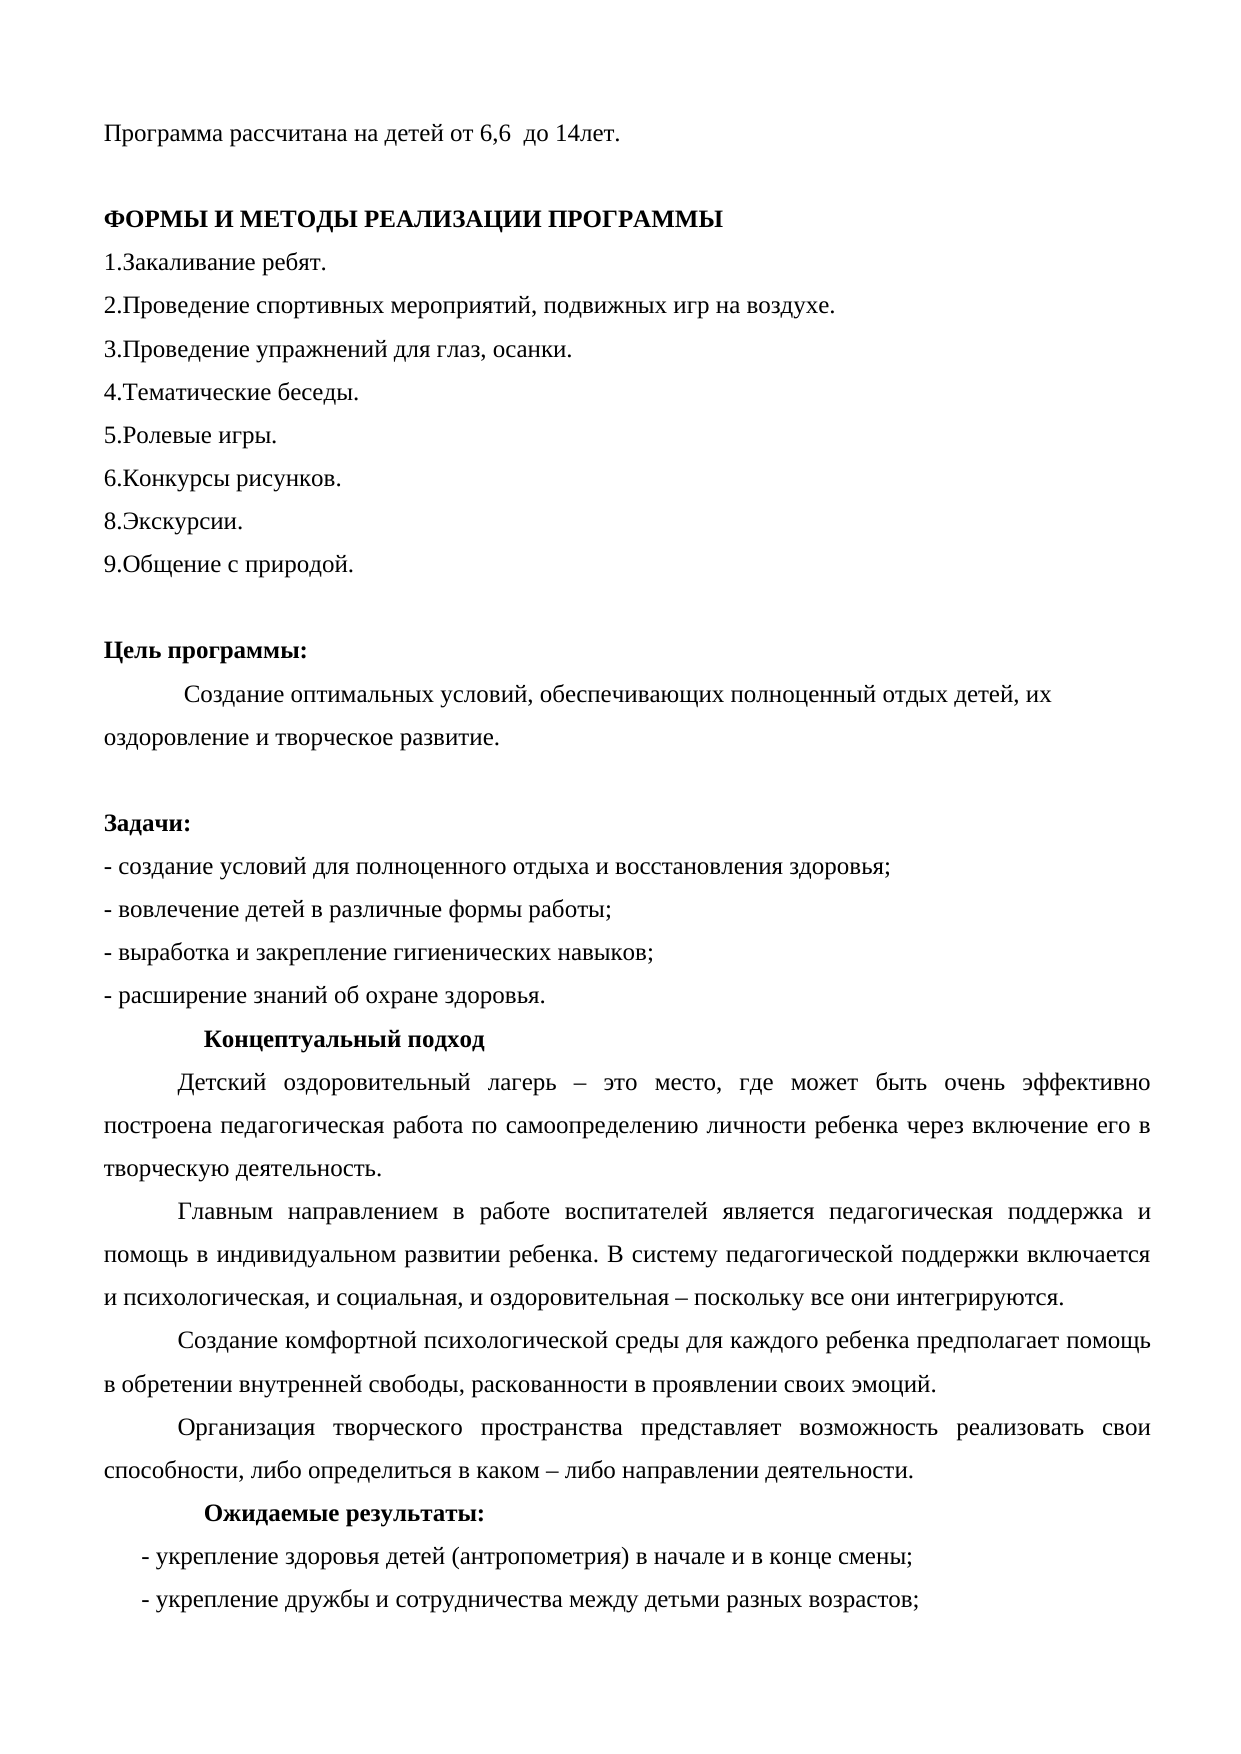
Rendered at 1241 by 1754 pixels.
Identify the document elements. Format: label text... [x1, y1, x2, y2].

text 9.Общение с природой. [103, 549, 1152, 578]
text 2.Проведение спортивных мероприятий, подвижных игр на воздухе. [103, 291, 1152, 319]
text Программа рассчитана на детей от 6,6 до 14лет. [103, 118, 1152, 147]
text - укрепление здоровья детей (антропометрия) в начале и в конце смены; [141, 1541, 1152, 1570]
text 6.Конкурсы рисунков. [103, 463, 1152, 492]
text - расширение знаний об охране здоровья. [103, 981, 1152, 1009]
text Задачи: [103, 808, 1152, 837]
text Создание комфортной психологической среды для каждого ребенка предполагает помощь в обретении внутренней свободы, раскованности в проявлении своих эмоций. [103, 1326, 1152, 1397]
text ФОРМЫ И МЕТОДЫ РЕАЛИЗАЦИИ ПРОГРАММЫ [103, 204, 1152, 233]
text Создание оптимальных условий, обеспечивающих полноценный отдых детей, их оздоровление и творческое развитие. [103, 679, 1152, 751]
text 8.Экскурсии. [103, 506, 1152, 535]
text - укрепление дружбы и сотрудничества между детьми разных возрастов; [141, 1584, 1152, 1613]
text Ожидаемые результаты: [141, 1498, 1152, 1527]
text 3.Проведение упражнений для глаз, осанки. [103, 334, 1152, 362]
text - выработка и закрепление гигиенических навыков; [103, 937, 1152, 966]
text 5.Ролевые игры. [103, 420, 1152, 449]
text Концептуальный подход [103, 1024, 1152, 1052]
text Организация творческого пространства представляет возможность реализовать свои способности, либо определиться в каком – либо направлении деятельности. [103, 1412, 1152, 1484]
text 4.Тематические беседы. [103, 377, 1152, 406]
text - создание условий для полноценного отдыха и восстановления здоровья; [103, 851, 1152, 880]
text - вовлечение детей в различные формы работы; [103, 894, 1152, 923]
text Главным направлением в работе воспитателей является педагогическая поддержка и помощь в индивидуальном развитии ребенка. В систему педагогической поддержки включается и психологическая, и социальная, и оздоровительная – поскольку все они интегрируются. [103, 1196, 1152, 1311]
text Цель программы: [103, 636, 1152, 664]
text 1.Закаливание ребят. [103, 247, 1152, 276]
text Детский оздоровительный лагерь – это место, где может быть очень эффективно построена педагогическая работа по самоопределению личности ребенка через включение его в творческую деятельность. [103, 1067, 1152, 1182]
